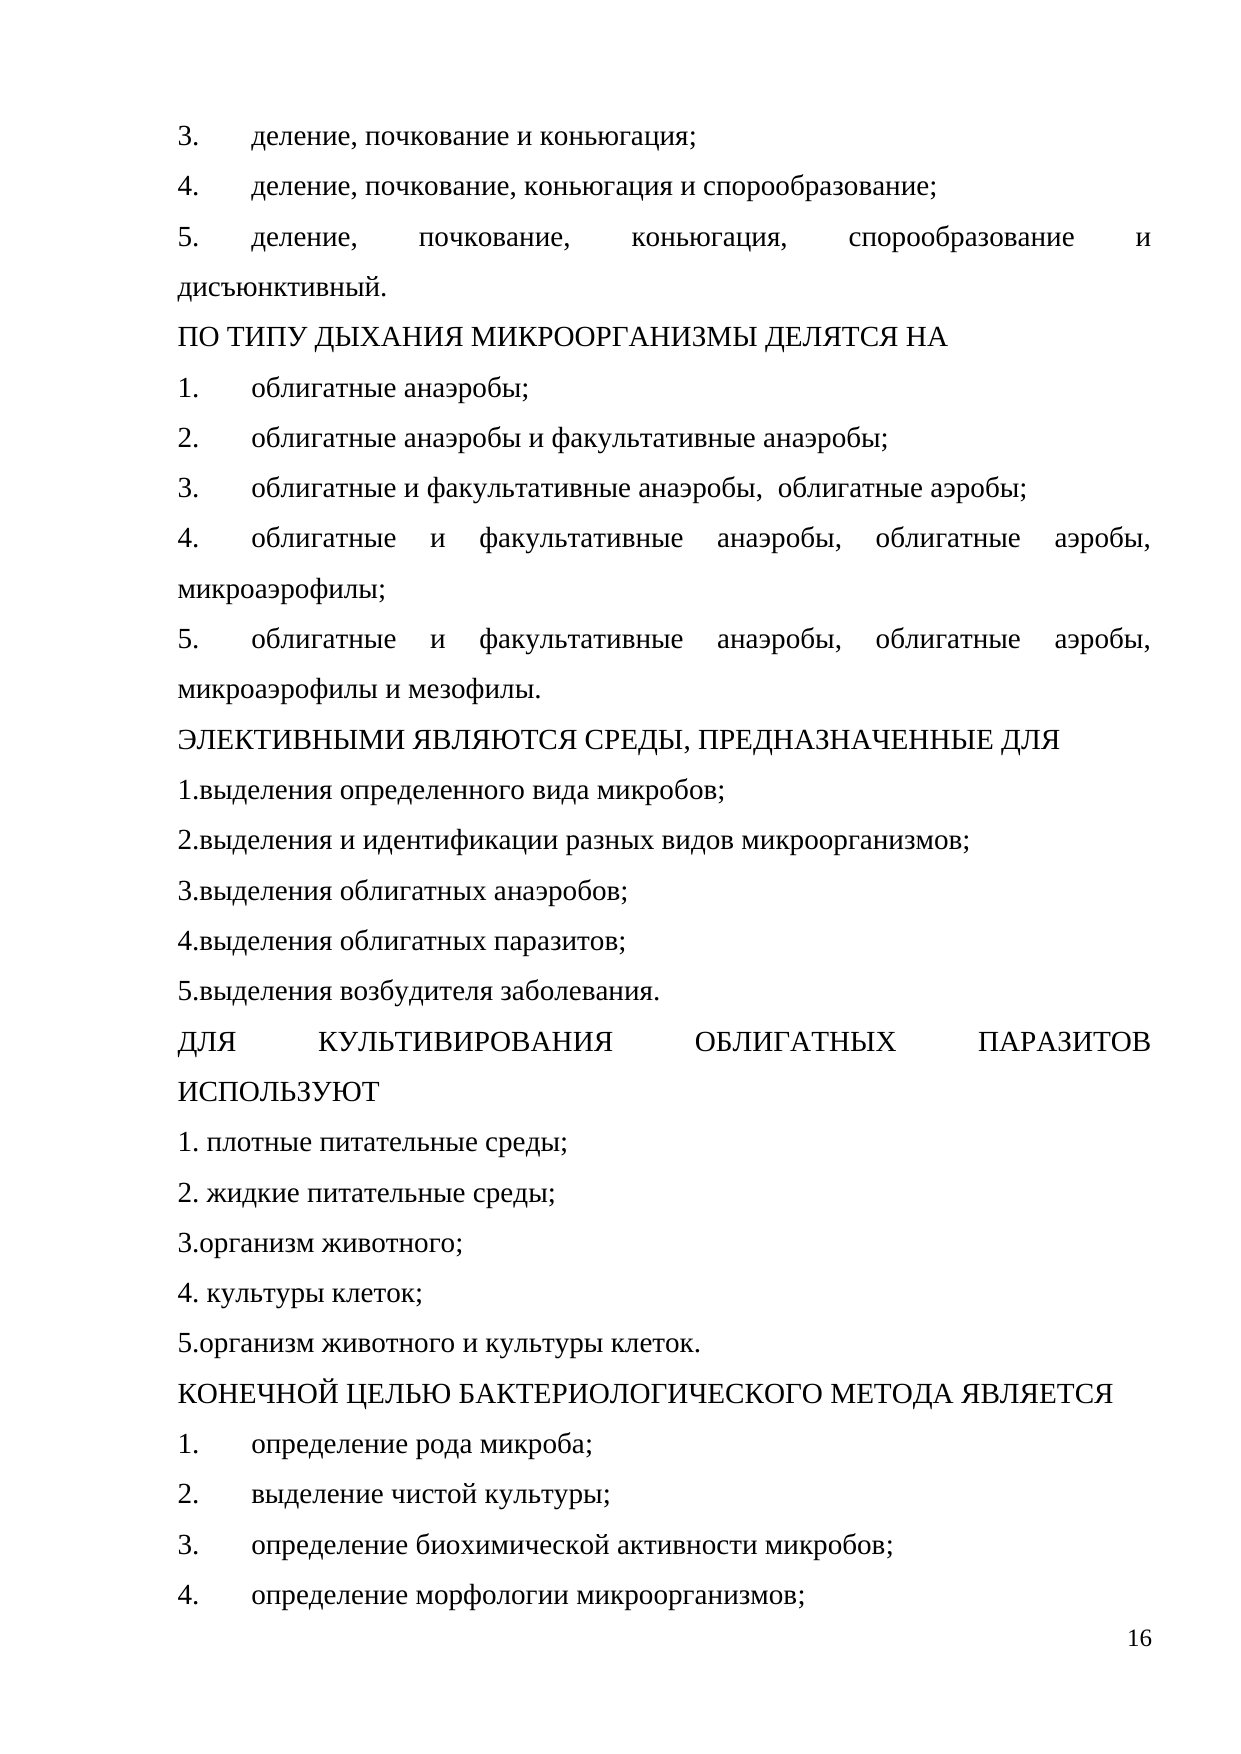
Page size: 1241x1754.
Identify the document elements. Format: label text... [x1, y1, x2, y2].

text ПО ТИПУ ДЫХАНИЯ МИКРООРГАНИЗМЫ ДЕЛЯТСЯ НА [177, 319, 1152, 353]
text 2.выделения и идентификации разных видов микроорганизмов; [177, 822, 1152, 856]
list деление, почкование, коньюгация и спорообразование; [177, 168, 1152, 202]
text 3.выделения облигатных анаэробов; [177, 873, 1152, 906]
text 1.выделения определенного вида микробов; [177, 772, 1152, 806]
list определение рода микроба; [177, 1426, 1152, 1460]
list определение морфологии микроорганизмов; [177, 1577, 1152, 1611]
text 5.организм животного и культуры клеток. [177, 1326, 1152, 1359]
list определение биохимической активности микробов; [177, 1527, 1152, 1560]
text ДЛЯ КУЛЬТИВИРОВАНИЯ ОБЛИГАТНЫХ ПАРАЗИТОВ ИСПОЛЬЗУЮТ [177, 1024, 1152, 1108]
text КОНЕЧНОЙ ЦЕЛЬЮ БАКТЕРИОЛОГИЧЕСКОГО МЕТОДА ЯВЛЯЕТСЯ [177, 1376, 1152, 1409]
text 4.выделения облигатных паразитов; [177, 923, 1152, 957]
list деление, почкование и коньюгация; [177, 118, 1152, 152]
list облигатные и факультативные анаэробы, облигатные аэробы, микроаэрофилы; [177, 521, 1152, 604]
list облигатные и факультативные анаэробы, облигатные аэробы, микроаэрофилы и мезофилы. [177, 621, 1152, 705]
list облигатные анаэробы и факультативные анаэробы; [177, 420, 1152, 453]
text 3.организм животного; [177, 1225, 1152, 1258]
list выделение чистой культуры; [177, 1477, 1152, 1510]
text 5.выделения возбудителя заболевания. [177, 973, 1152, 1007]
list деление, почкование, коньюгация, спорообразование и дисъюнктивный. [177, 219, 1152, 303]
text ЭЛЕКТИВНЫМИ ЯВЛЯЮТСЯ СРЕДЫ, ПРЕДНАЗНАЧЕННЫЕ ДЛЯ [177, 722, 1152, 755]
text 1. плотные питательные среды; [177, 1124, 1152, 1158]
text 4. культуры клеток; [177, 1275, 1152, 1309]
list облигатные и факультативные анаэробы, облигатные аэробы; [177, 470, 1152, 504]
list облигатные анаэробы; [177, 370, 1152, 403]
text 2. жидкие питательные среды; [177, 1175, 1152, 1208]
